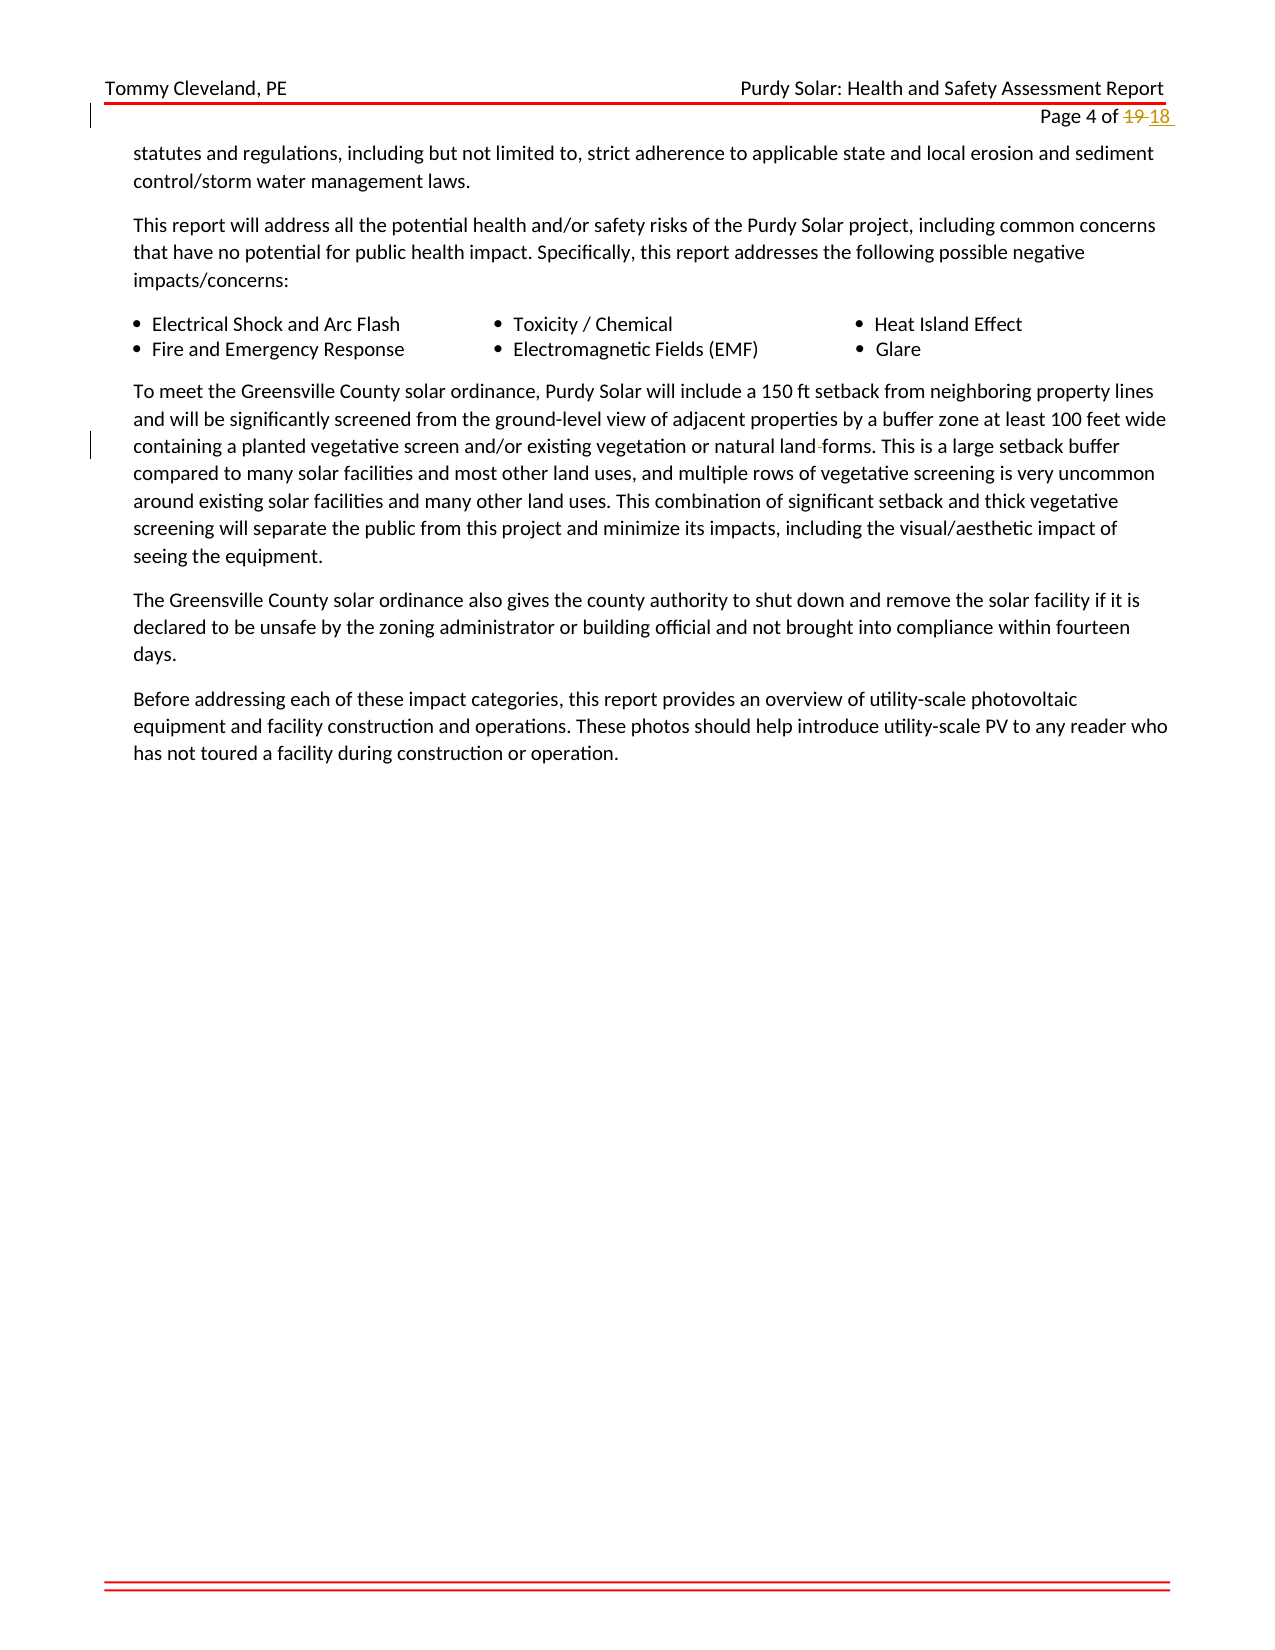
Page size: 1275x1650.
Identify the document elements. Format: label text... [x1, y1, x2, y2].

text Electromagnetic Fields (EMF) [494, 336, 809, 362]
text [133, 141, 1170, 193]
text This report will address all the potential health and/or safety risks of the Purdy Solar project, including common concerns that have no potential for public health impact. Specifically, this report addresses the following possible negative impacts/concerns: [133, 212, 1170, 292]
text Glare [856, 336, 1170, 362]
text Fire and Emergency Response [133, 336, 447, 362]
text To meet the Greensville County solar ordinance, Purdy Solar will include a 150 ft setback from neighboring property lines and will be significantly screened from the ground-level view of adjacent properties by a buffer zone at least 100 feet wide containing a planted vegetative screen and/or existing vegetation or natural landforms. This is a large setback buffer compared to many solar facilities and most other land uses, and multiple rows of vegetative screening is very uncommon around existing solar facilities and many other land uses. This combination of significant setback and thick vegetative screening will separate the public from this project and minimize its impacts, including the visual/aesthetic impact of seeing the equipment. [133, 378, 1170, 568]
text Toxicity / Chemical [494, 311, 809, 336]
text Electrical Shock and Arc Flash [133, 311, 447, 336]
text The Greensville County solar ordinance also gives the county authority to shut down and remove the solar facility if it is declared to be unsafe by the zoning administrator or building official and not brought into compliance within fourteen days. [133, 587, 1170, 667]
text Before addressing each of these impact categories, this report provides an overview of utility-scale photovoltaic equipment and facility construction and operations. These photos should help introduce utility-scale PV to any reader who has not toured a facility during construction or operation. [133, 686, 1170, 766]
text Heat Island Effect [856, 311, 1170, 336]
